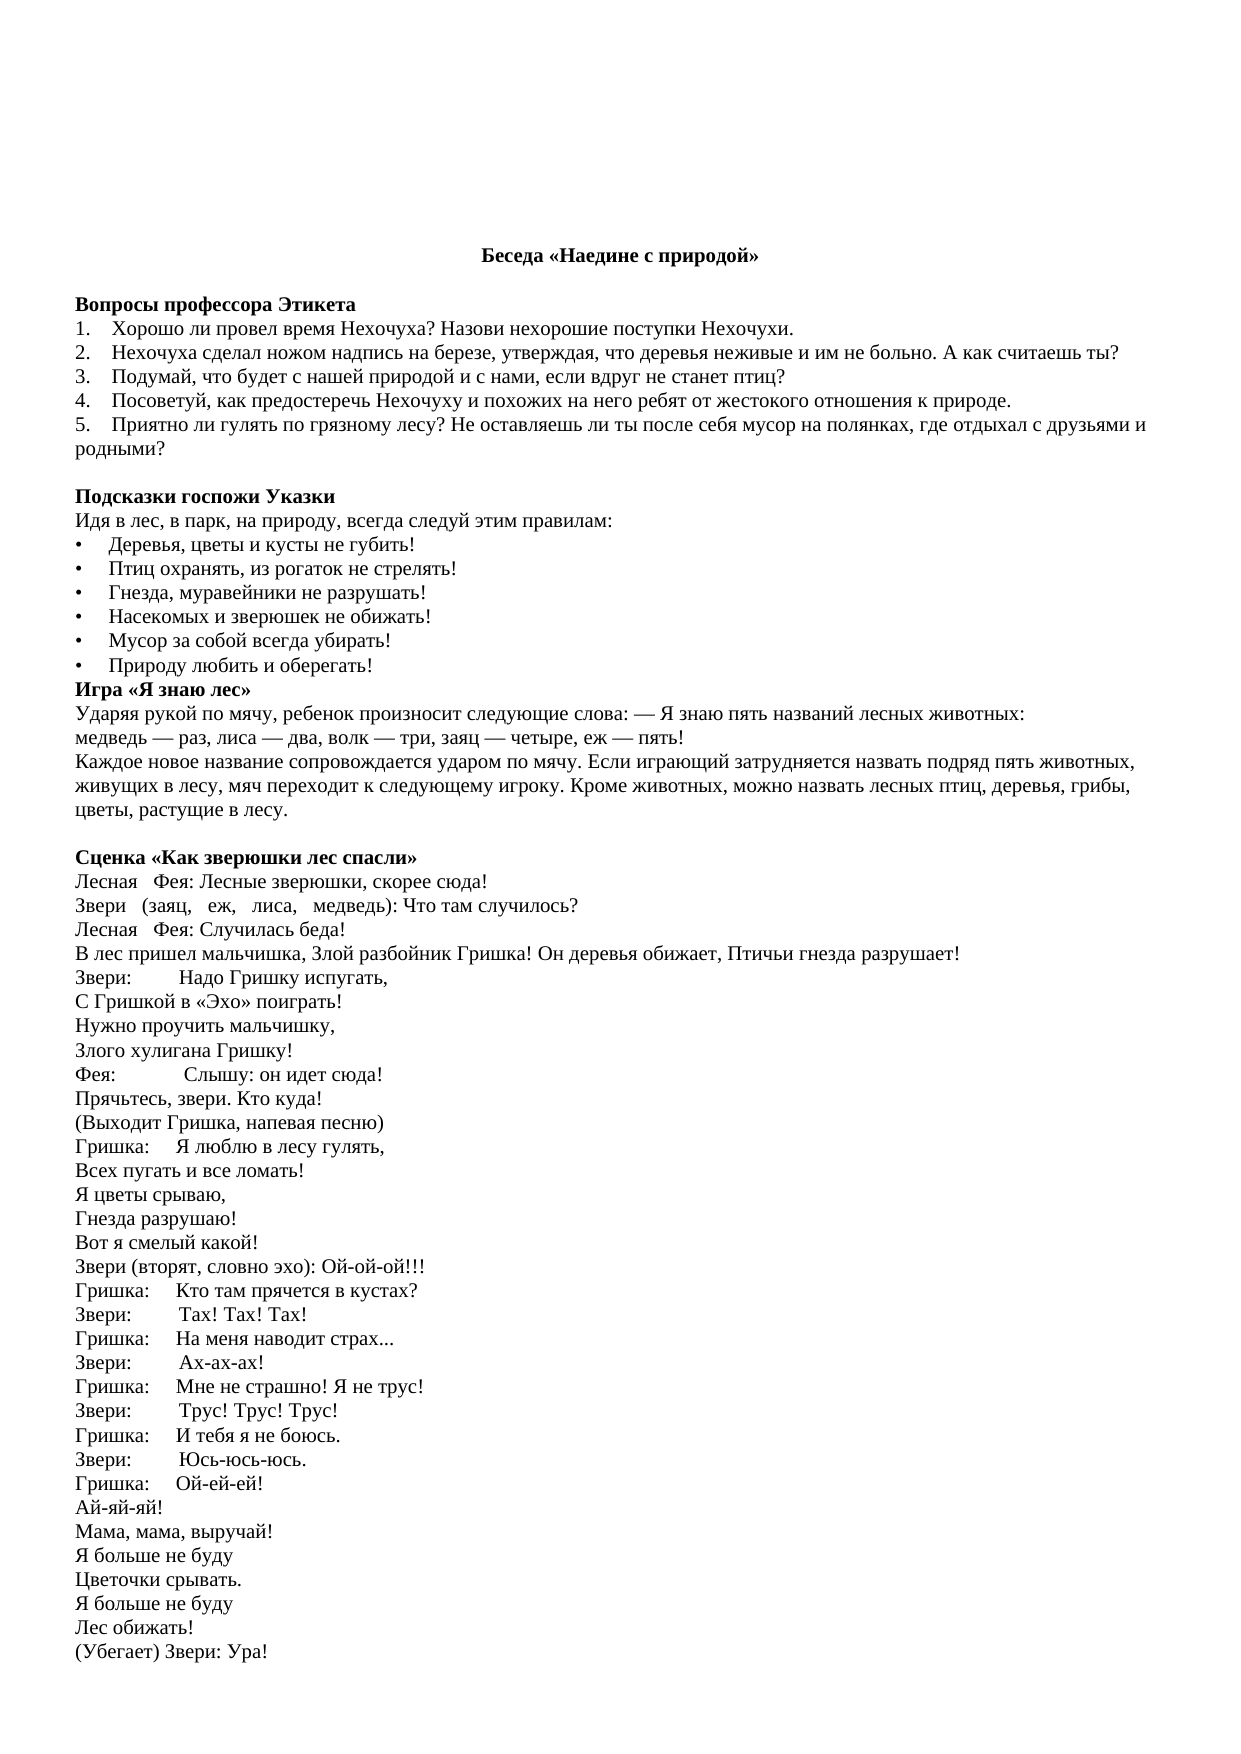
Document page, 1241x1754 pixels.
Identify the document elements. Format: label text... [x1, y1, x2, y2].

text Злого хулигана Гришку! [75, 1037, 1165, 1062]
text Прячьтесь, звери. Кто куда! [75, 1086, 1165, 1110]
text Ай-яй-яй! [75, 1495, 1165, 1519]
text • Мусор за собой всегда убирать! [75, 628, 1165, 652]
text Гришка: Я люблю в лесу гулять, [75, 1134, 1165, 1158]
text Идя в лес, в парк, на природу, всегда следуй этим правилам: [75, 508, 1165, 532]
text Звери (заяц, еж, лиса, медведь): Что там случилось? [75, 893, 1165, 917]
text Нужно проучить мальчишку, [75, 1013, 1165, 1037]
text медведь — раз, лиса — два, волк — три, заяц — четыре, еж — пять! [75, 725, 1165, 749]
text Всех пугать и все ломать! [75, 1158, 1165, 1182]
text • Насекомых и зверюшек не обижать! [75, 604, 1165, 628]
text • Птиц охранять, из рогаток не стрелять! [75, 556, 1165, 580]
text 5. Приятно ли гулять по грязному лесу? Не оставляешь ли ты после себя мусор на полянках, где отдыхал с друзьями и родными? [75, 412, 1165, 460]
text 2. Нехочуха сделал ножом надпись на березе, утверждая, что деревья неживые и им не больно. А как считаешь ты? [75, 340, 1165, 364]
text Игра «Я знаю лес» [75, 677, 1165, 701]
text Звери: Трус! Трус! Трус! [75, 1398, 1165, 1422]
text 1. Хорошо ли провел время Нехочуха? Назови нехорошие поступки Нехочухи. [75, 316, 1165, 340]
text 4. Посоветуй, как предостеречь Нехочуху и похожих на него ребят от жестокого отношения к природе. [75, 388, 1165, 412]
text Гришка: Кто там прячется в кустах? [75, 1278, 1165, 1302]
text Звери: Юсь-юсь-юсь. [75, 1447, 1165, 1471]
text Звери: Ах-ах-ах! [75, 1350, 1165, 1374]
text Фея: Слышу: он идет сюда! [75, 1062, 1165, 1086]
text Гнезда разрушаю! [75, 1206, 1165, 1230]
text 3. Подумай, что будет с нашей природой и с нами, если вдруг не станет птиц? [75, 364, 1165, 388]
text Вопросы профессора Этикета [75, 292, 1165, 316]
text (Выходит Гришка, напевая песню) [75, 1110, 1165, 1134]
text С Гришкой в «Эхо» поиграть! [75, 989, 1165, 1013]
text Гришка: Мне не страшно! Я не трус! [75, 1374, 1165, 1398]
text Цветочки срывать. [75, 1567, 1165, 1591]
text Я больше не буду [75, 1591, 1165, 1615]
text Подсказки госпожи Указки [75, 484, 1165, 508]
text Я больше не буду [75, 1543, 1165, 1567]
text Гришка: На меня наводит страх... [75, 1326, 1165, 1350]
text Звери (вторят, словно эхо): Ой-ой-ой!!! [75, 1254, 1165, 1278]
text • Природу любить и оберегать! [75, 652, 1165, 677]
text Звери: Надо Гришку испугать, [75, 965, 1165, 989]
text • Гнезда, муравейники не разрушать! [75, 580, 1165, 604]
text Гришка: Ой-ей-ей! [75, 1471, 1165, 1495]
text Лесная Фея: Лесные зверюшки, скорее сюда! [75, 869, 1165, 893]
text В лес пришел мальчишка, Злой разбойник Гришка! Он деревья обижает, Птичьи гнезда разрушает! [75, 941, 1165, 965]
text Лес обижать! [75, 1615, 1165, 1639]
text Гришка: И тебя я не боюсь. [75, 1422, 1165, 1447]
text Беседа «Наедине с природой» [75, 243, 1165, 267]
text Я цветы срываю, [75, 1182, 1165, 1206]
text Звери: Tax! Tax! Tax! [75, 1302, 1165, 1326]
text Мама, мама, выручай! [75, 1519, 1165, 1543]
text • Деревья, цветы и кусты не губить! [75, 532, 1165, 556]
text Сценка «Как зверюшки лес спасли» [75, 845, 1165, 869]
text Лесная Фея: Случилась беда! [75, 917, 1165, 941]
text (Убегает) Звери: Ура! [75, 1639, 1165, 1663]
text Ударяя рукой по мячу, ребенок произносит следующие слова: — Я знаю пять названий лесных животных: [75, 701, 1165, 725]
text Вот я смелый какой! [75, 1230, 1165, 1254]
text Каждое новое название сопровождается ударом по мячу. Если играющий затрудняется назвать подряд пять животных, живущих в лесу, мяч переходит к следующему игроку. Кроме животных, можно назвать лесных птиц, деревья, грибы, цветы, растущие в лесу. [75, 749, 1165, 821]
